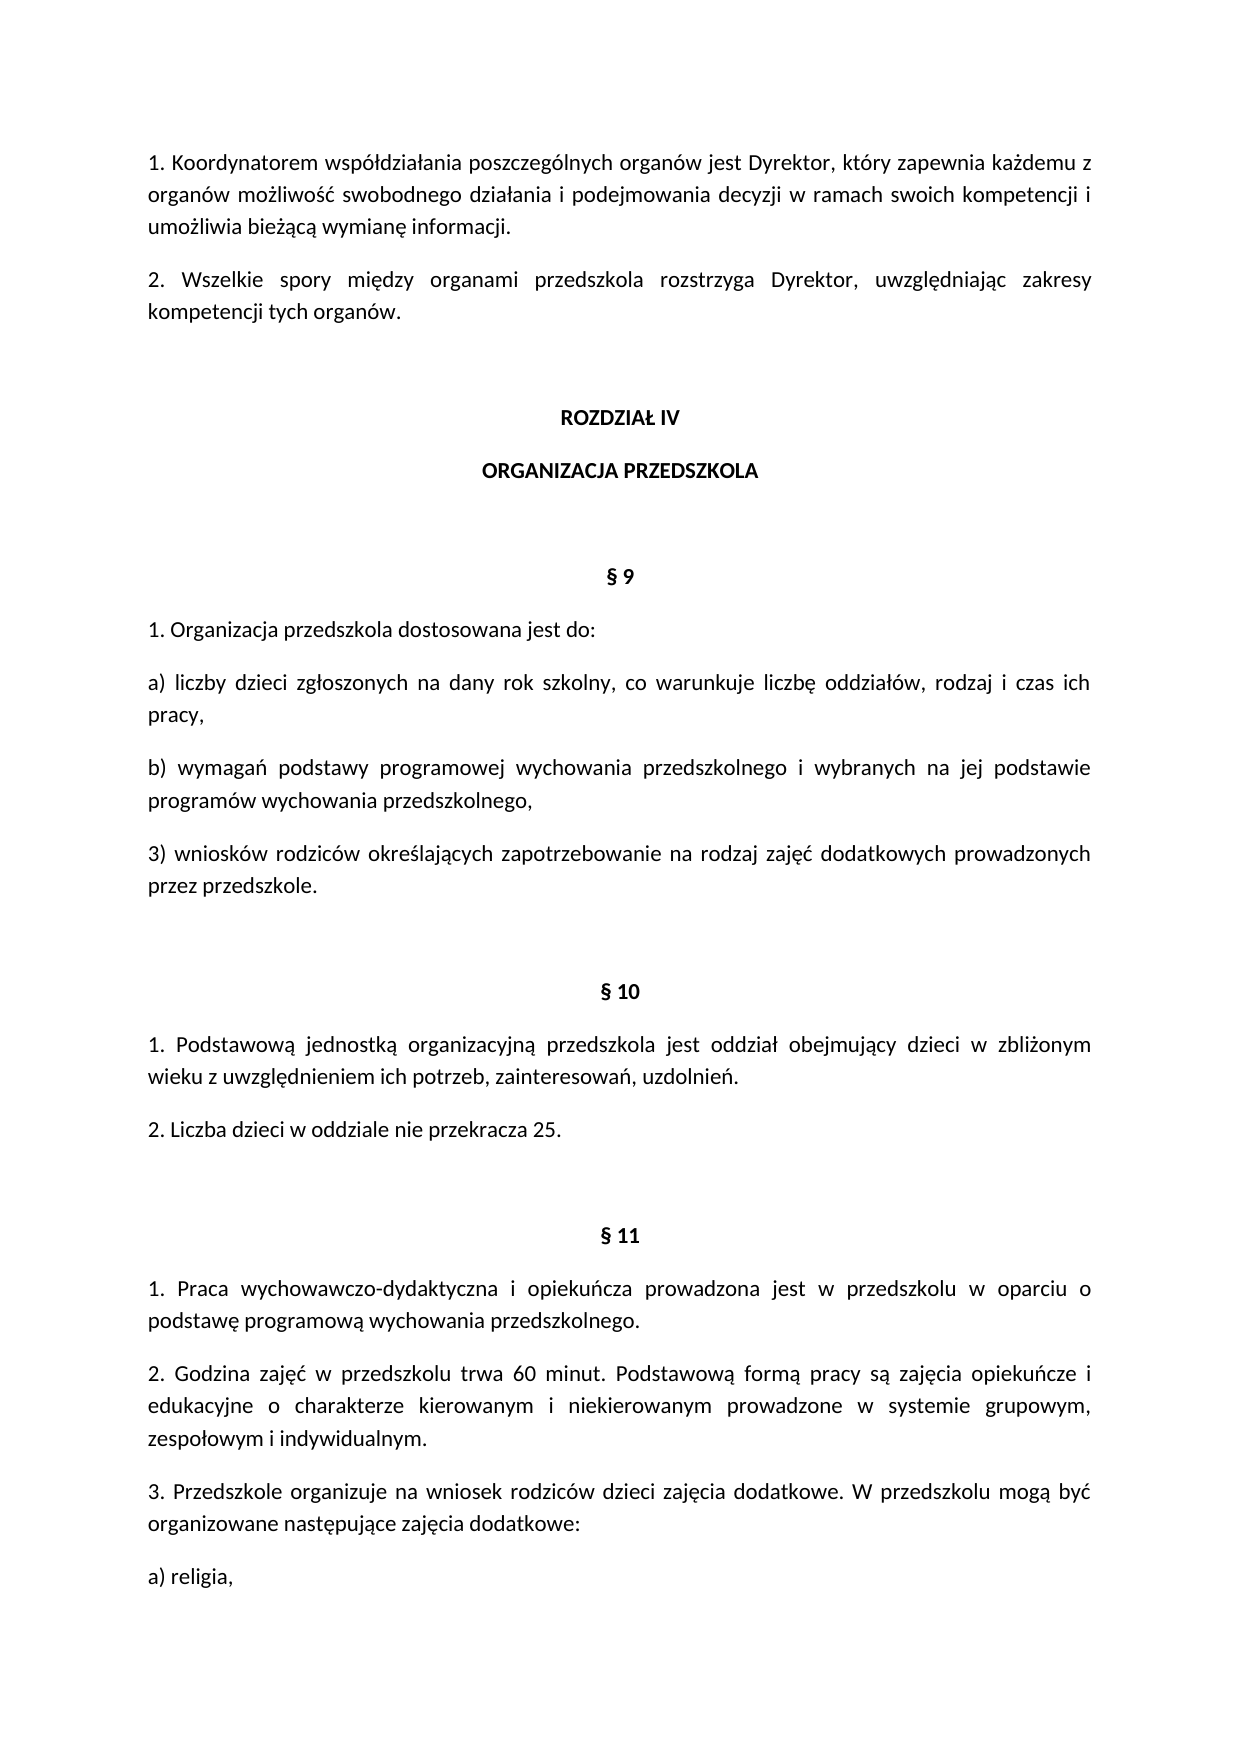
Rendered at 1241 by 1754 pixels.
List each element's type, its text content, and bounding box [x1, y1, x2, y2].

text a) liczby dzieci zgłoszonych na dany rok szkolny, co warunkuje liczbę oddziałów, rodzaj i czas ich pracy, [148, 668, 1093, 728]
text a) religia, [148, 1562, 1093, 1590]
text § 9 [148, 562, 1093, 590]
text 1. Praca wychowawczo-dydaktyczna i opiekuńcza prowadzona jest w przedszkolu w oparciu o podstawę programową wychowania przedszkolnego. [148, 1274, 1093, 1334]
text ROZDZIAŁ IV [148, 403, 1093, 431]
text 3. Przedszkole organizuje na wniosek rodziców dzieci zajęcia dodatkowe. W przedszkolu mogą być organizowane następujące zajęcia dodatkowe: [148, 1477, 1093, 1537]
text b) wymagań podstawy programowej wychowania przedszkolnego i wybranych na jej podstawie programów wychowania przedszkolnego, [148, 753, 1093, 814]
text ORGANIZACJA PRZEDSZKOLA [148, 456, 1093, 484]
text 1. Podstawową jednostką organizacyjną przedszkola jest oddział obejmujący dzieci w zbliżonym wieku z uwzględnieniem ich potrzeb, zainteresowań, uzdolnień. [148, 1030, 1093, 1090]
text 2. Wszelkie spory między organami przedszkola rozstrzyga Dyrektor, uwzględniając zakresy kompetencji tych organów. [148, 265, 1093, 325]
text 1. Organizacja przedszkola dostosowana jest do: [148, 615, 1093, 643]
text 3) wniosków rodziców określających zapotrzebowanie na rodzaj zajęć dodatkowych prowadzonych przez przedszkole. [148, 839, 1093, 899]
text 1. Koordynatorem współdziałania poszczególnych organów jest Dyrektor, który zapewnia każdemu z organów możliwość swobodnego działania i podejmowania decyzji w ramach swoich kompetencji i umożliwia bieżącą wymianę informacji. [148, 148, 1093, 240]
text 2. Liczba dzieci w oddziale nie przekracza 25. [148, 1115, 1093, 1143]
text 2. Godzina zajęć w przedszkolu trwa 60 minut. Podstawową formą pracy są zajęcia opiekuńcze i edukacyjne o charakterze kierowanym i niekierowanym prowadzone w systemie grupowym, zespołowym i indywidualnym. [148, 1359, 1093, 1452]
text § 10 [148, 977, 1093, 1005]
text § 11 [148, 1221, 1093, 1249]
